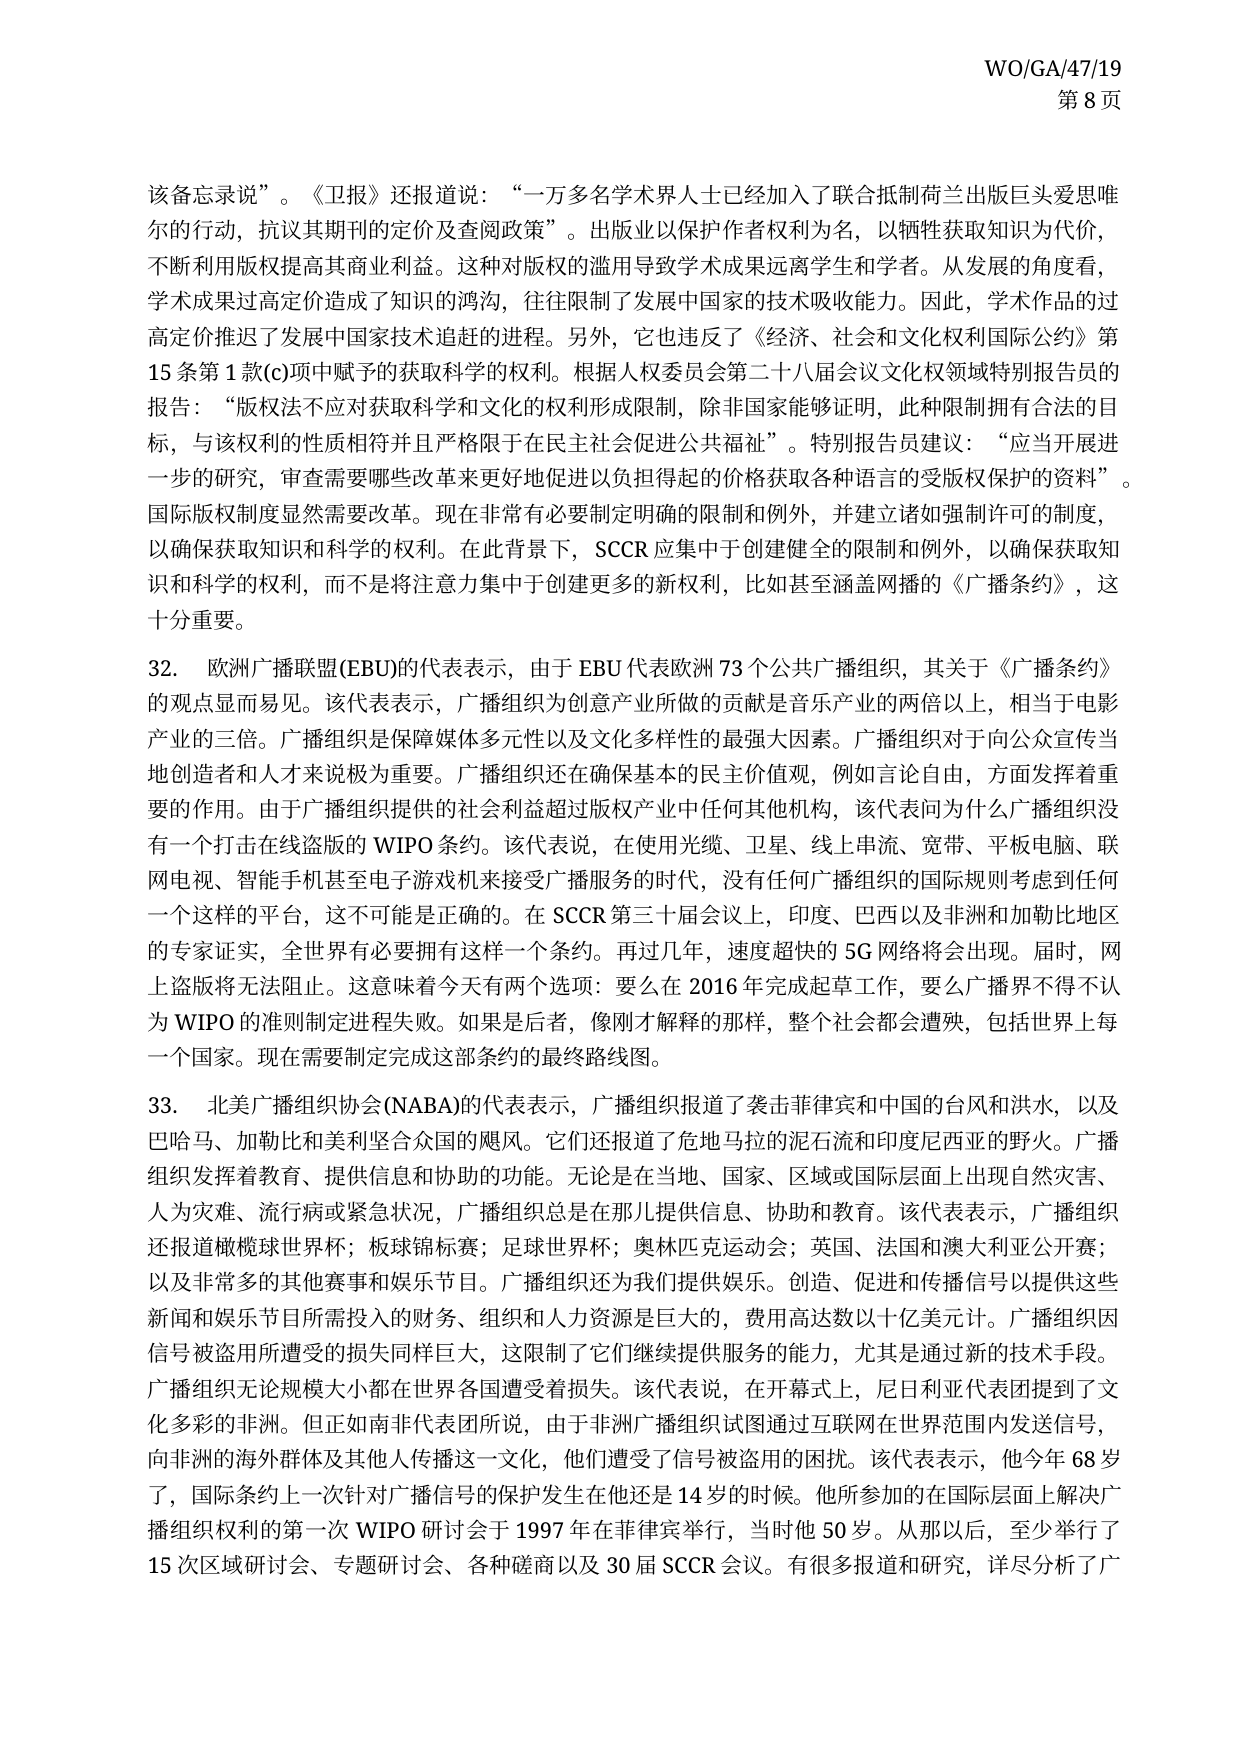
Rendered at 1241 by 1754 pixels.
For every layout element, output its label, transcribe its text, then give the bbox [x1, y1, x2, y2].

list 欧洲广播联盟(EBU)的代表表示，由于EBU代表欧洲73个公共广播组织，其关于《广播条约》的观点显而易见。该代表表示，广播组织为创意产业所做的贡献是音乐产业的两倍以上，相当于电影产业的三倍。广播组织是保障媒体多元性以及文化多样性的最强大因素。广播组织对于向公众宣传当地创造者和人才来说极为重要。广播组织还在确保基本的民主价值观，例如言论自由，方面发挥着重要的作用。由于广播组织提供的社会利益超过版权产业中任何其他机构，该代表问为什么广播组织没有一个打击在线盗版的WIPO条约。该代表说，在使用光缆、卫星、线上串流、宽带、平板电脑、联网电视、智能手机甚至电子游戏机来接受广播服务的时代，没有任何广播组织的国际规则考虑到任何一个这样的平台，这不可能是正确的。在SCCR第三十届会议上，印度、巴西以及非洲和加勒比地区的专家证实，全世界有必要拥有这样一个条约。再过几年，速度超快的5G网络将会出现。届时，网上盗版将无法阻止。这意味着今天有两个选项：要么在2016年完成起草工作，要么广播界不得不认为WIPO的准则制定进程失败。如果是后者，像刚才解释的那样，整个社会都会遭殃，包括世界上每一个国家。现在需要制定完成这部条约的最终路线图。 [148, 647, 1122, 1072]
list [148, 1084, 1122, 1580]
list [148, 174, 1122, 634]
